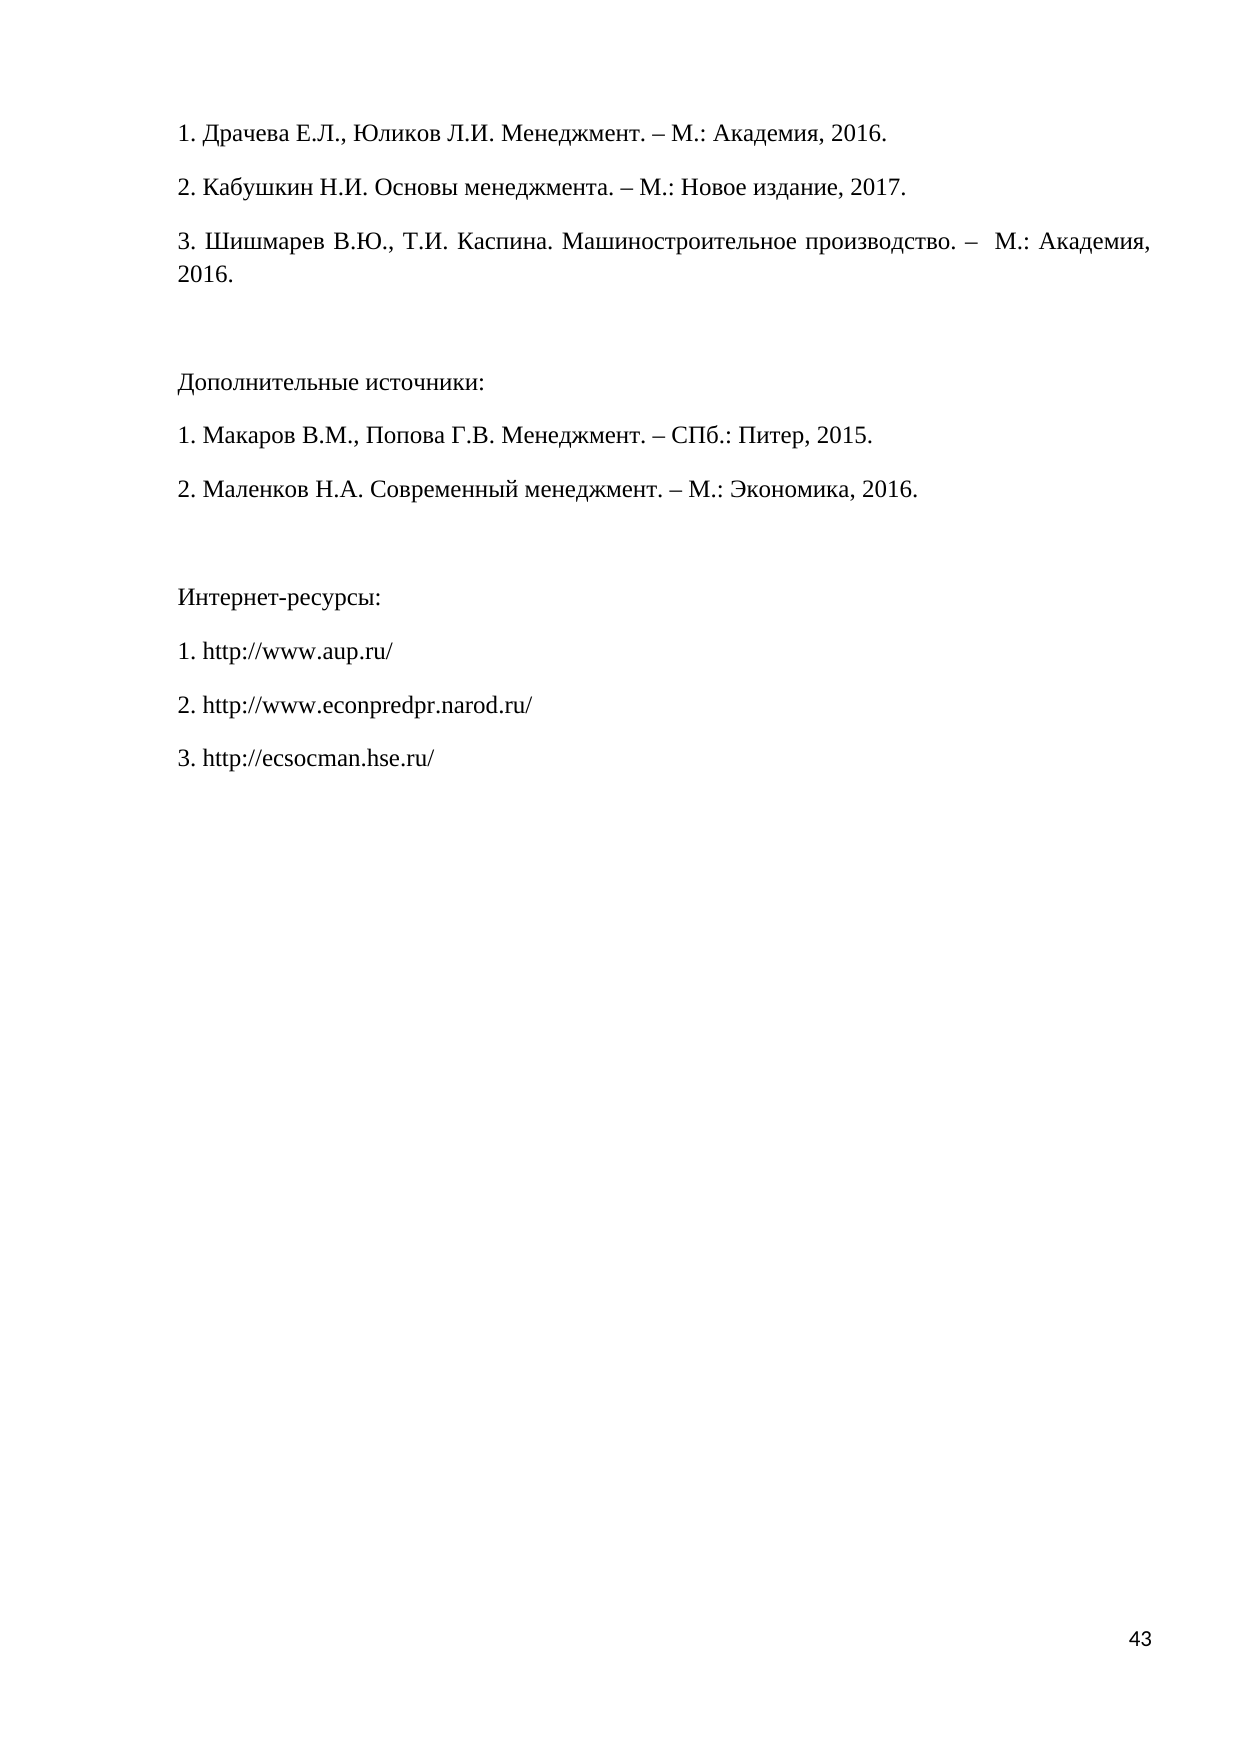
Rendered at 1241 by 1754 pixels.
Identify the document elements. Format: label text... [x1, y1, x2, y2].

text Дополнительные источники: [177, 367, 1152, 395]
text 2. Маленков Н.А. Современный менеджмент. – М.: Экономика, 2016. [177, 474, 1152, 503]
text 1. Драчева Е.Л., Юликов Л.И. Менеджмент. – М.: Академия, 2016. [177, 118, 1152, 147]
text 2. Кабушкин Н.И. Основы менеджмента. – М.: Новое издание, 2017. [177, 172, 1152, 201]
text 2. http://www.econpredpr.narod.ru/ [177, 690, 1152, 718]
text 3. Шишмарев В.Ю., Т.И. Каспина. Машиностроительное производство. – М.: Академия, 2016. [177, 226, 1152, 288]
text 3. http://ecsocman.hse.ru/ [177, 743, 1152, 772]
text Интернет-ресурсы: [177, 582, 1152, 611]
text 1. Макаров В.М., Попова Г.В. Менеджмент. – СПб.: Питер, 2015. [177, 420, 1152, 449]
text 1. http://www.aup.ru/ [177, 636, 1152, 664]
